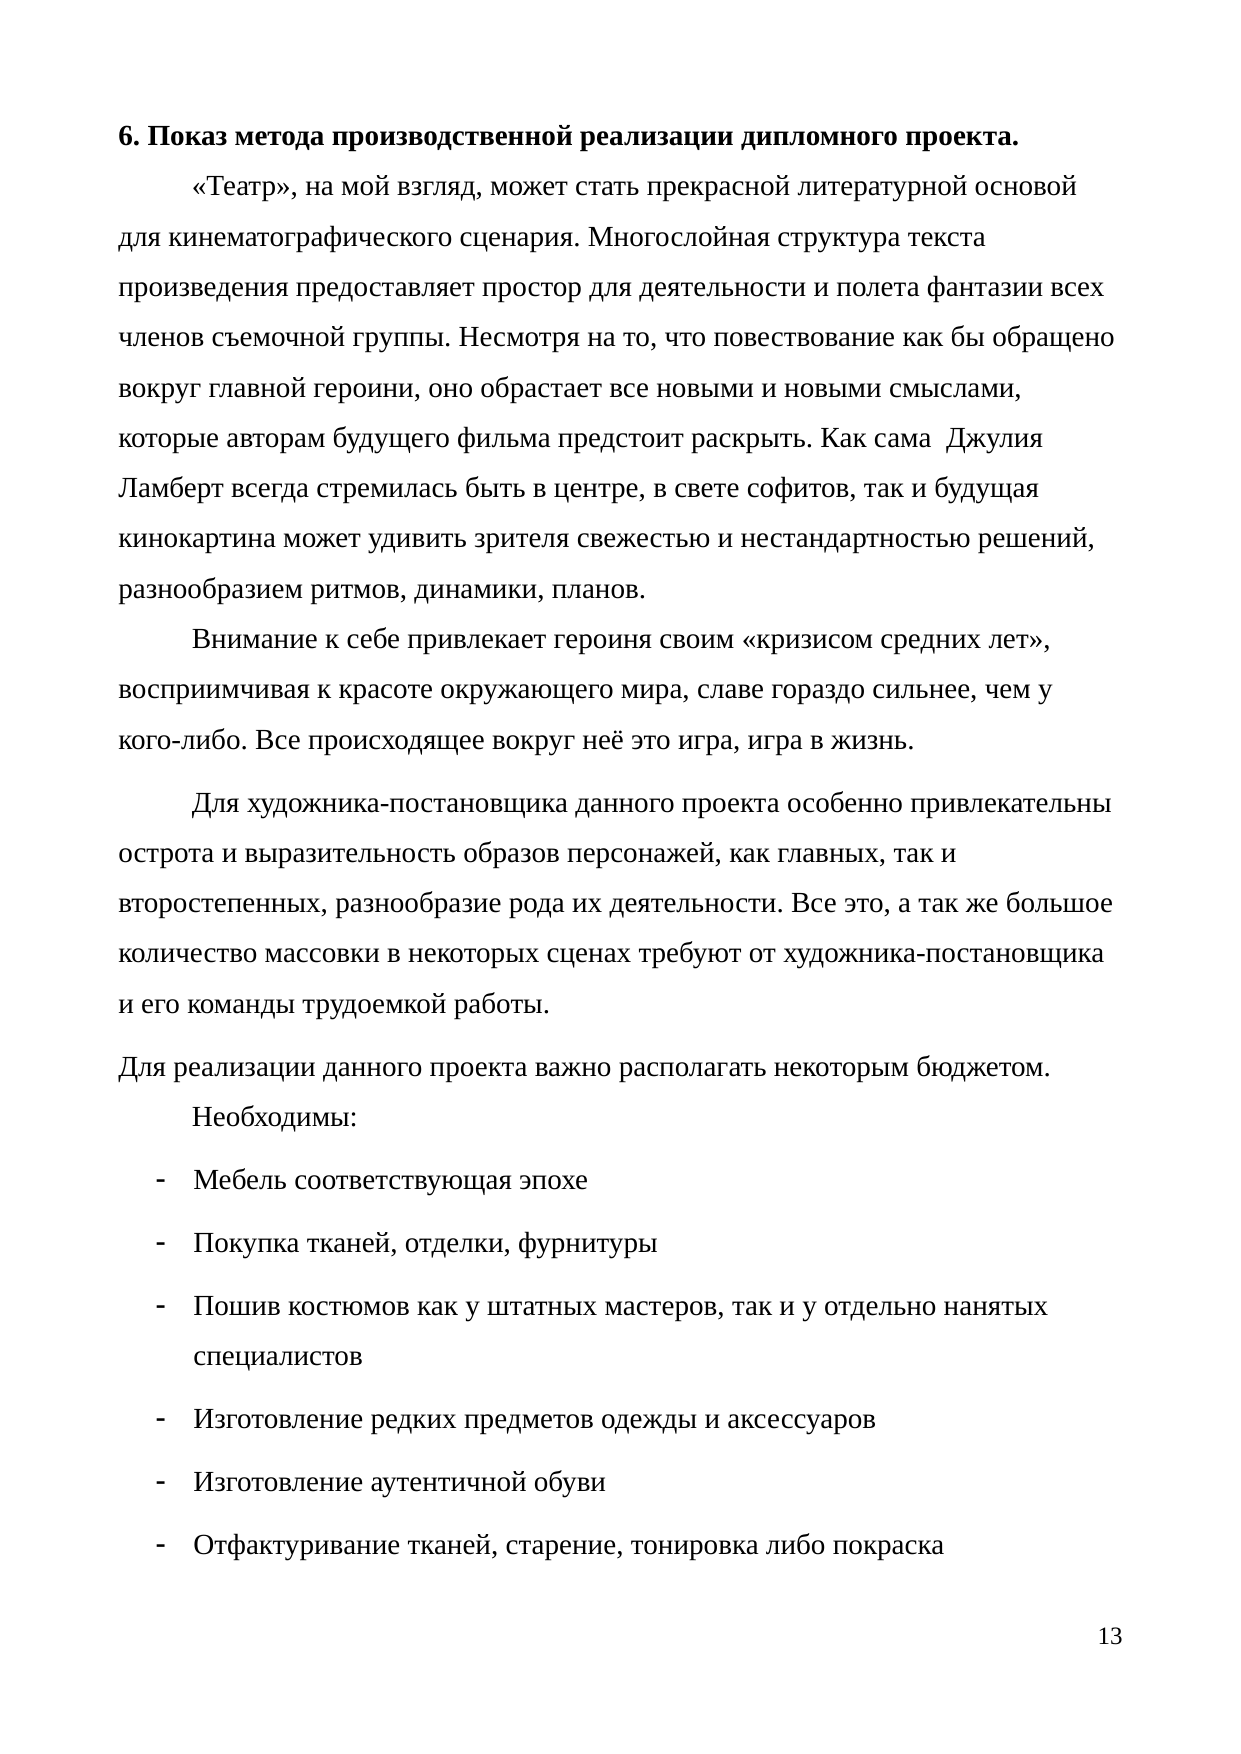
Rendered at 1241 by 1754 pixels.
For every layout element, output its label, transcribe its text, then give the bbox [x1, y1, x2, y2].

list Изготовление аутентичной обуви [156, 1464, 1122, 1497]
list Изготовление редких предметов одежды и аксессуаров [156, 1401, 1122, 1434]
text Для реализации данного проекта важно располагать некоторым бюджетом. Необходимы: [118, 1049, 1122, 1133]
list Мебель соответствующая эпохе [156, 1162, 1122, 1196]
list Пошив костюмов как у штатных мастеров, так и у отдельно нанятых специалистов [156, 1288, 1122, 1372]
text Для художника-постановщика данного проекта особенно привлекательны острота и выразительность образов персонажей, как главных, так и второстепенных, разнообразие рода их деятельности. Все это, а так же большое количество массовки в некоторых сценах требуют от художника-постановщика и его команды трудоемкой работы. [118, 785, 1122, 1019]
list Покупка тканей, отделки, фурнитуры [156, 1225, 1122, 1258]
text Внимание к себе привлекает героиня своим «кризисом средних лет», восприимчивая к красоте окружающего мира, славе гораздо сильнее, чем у кого-либо. Все происходящее вокруг неё это игра, игра в жизнь. [118, 621, 1122, 755]
text 6. Показ метода производственной реализации дипломного проекта. [118, 118, 1122, 152]
text «Театр», на мой взгляд, может стать прекрасной литературной основой для кинематографического сценария. Многослойная структура текста произведения предоставляет простор для деятельности и полета фантазии всех членов съемочной группы. Несмотря на то, что повествование как бы обращено вокруг главной героини, оно обрастает все новыми и новыми смыслами, которые авторам будущего фильма предстоит раскрыть. Как сама Джулия Ламберт всегда стремилась быть в центре, в свете софитов, так и будущая кинокартина может удивить зрителя свежестью и нестандартностью решений, разнообразием ритмов, динамики, планов. [118, 168, 1122, 604]
list Отфактуривание тканей, старение, тонировка либо покраска [156, 1527, 1122, 1560]
